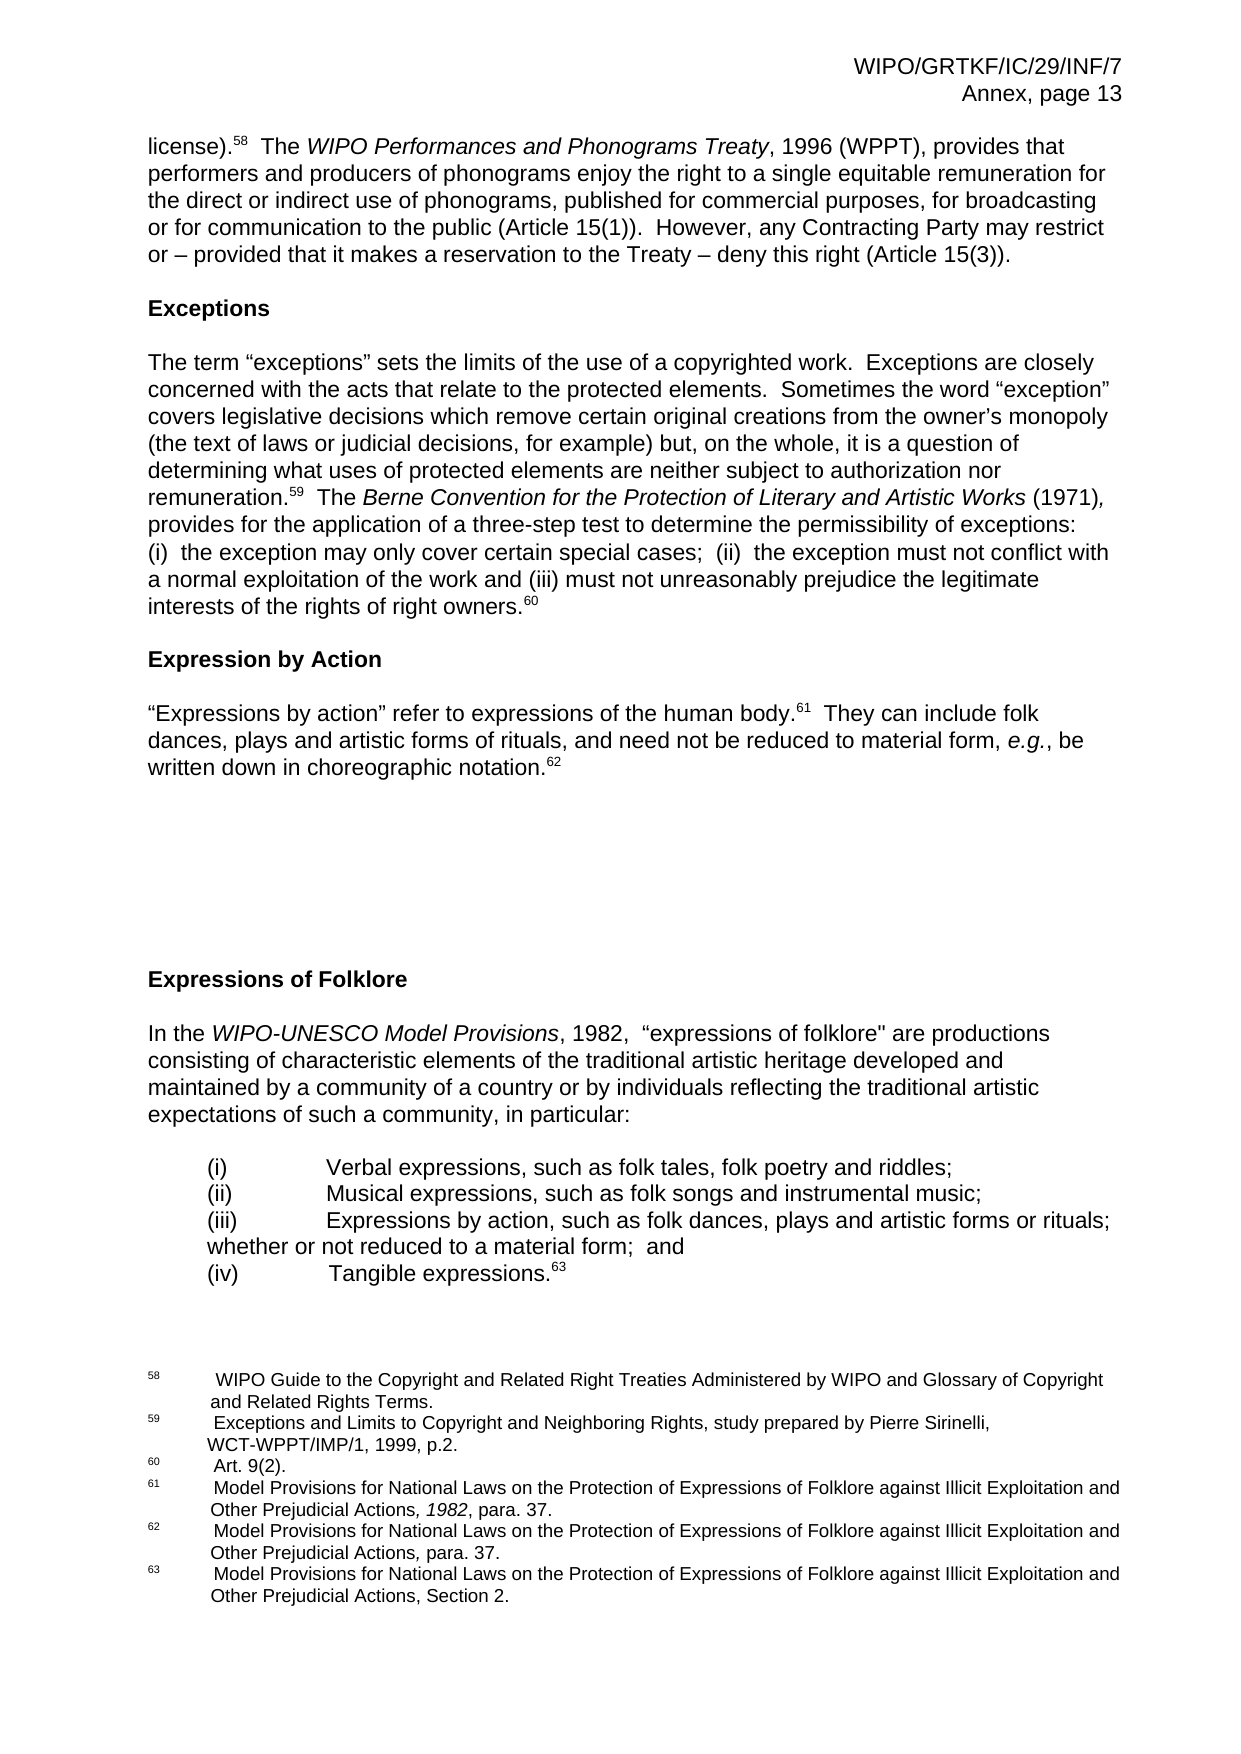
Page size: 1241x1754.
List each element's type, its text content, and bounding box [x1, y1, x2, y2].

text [148, 132, 1122, 268]
text Expression by Action [148, 645, 1122, 672]
list Tangible expressions. [207, 1259, 1122, 1286]
text “Expressions by action” refer to expressions of the human body. They can include folk dances, plays and artistic forms of rituals, and need not be reduced to material form, e.g., be written down in choreographic notation. [148, 699, 1122, 781]
text The term “exceptions” sets the limits of the use of a copyrighted work. Exceptions are closely concerned with the acts that relate to the protected elements. Sometimes the word “exception” covers legislative decisions which remove certain original creations from the owner’s monopoly (the text of laws or judicial decisions, for example) but, on the whole, it is a question of determining what uses of protected elements are neither subject to authorization nor remuneration. The Berne Convention for the Protection of Literary and Artistic Works (1971), provides for the application of a three-step test to determine the permissibility of exceptions: (i) the exception may only cover certain special cases; (ii) the exception must not conflict with a normal exploitation of the work and (iii) must not unreasonably prejudice the legitimate interests of the rights of right owners. [148, 348, 1122, 619]
list Verbal expressions, such as folk tales, folk poetry and riddles; [207, 1154, 1122, 1180]
list Expressions by action, such as folk dances, plays and artistic forms or rituals; whether or not reduced to a material form; and [207, 1207, 1122, 1259]
text Exceptions [148, 294, 1122, 321]
text Expressions of Folklore [148, 965, 1122, 992]
text In the WIPO-UNESCO Model Provisions, 1982, “expressions of folklore" are productions consisting of characteristic elements of the traditional artistic heritage developed and maintained by a community of a country or by individuals reflecting the traditional artistic expectations of such a community, in particular: [148, 1019, 1122, 1128]
list Musical expressions, such as folk songs and instrumental music; [207, 1180, 1122, 1207]
